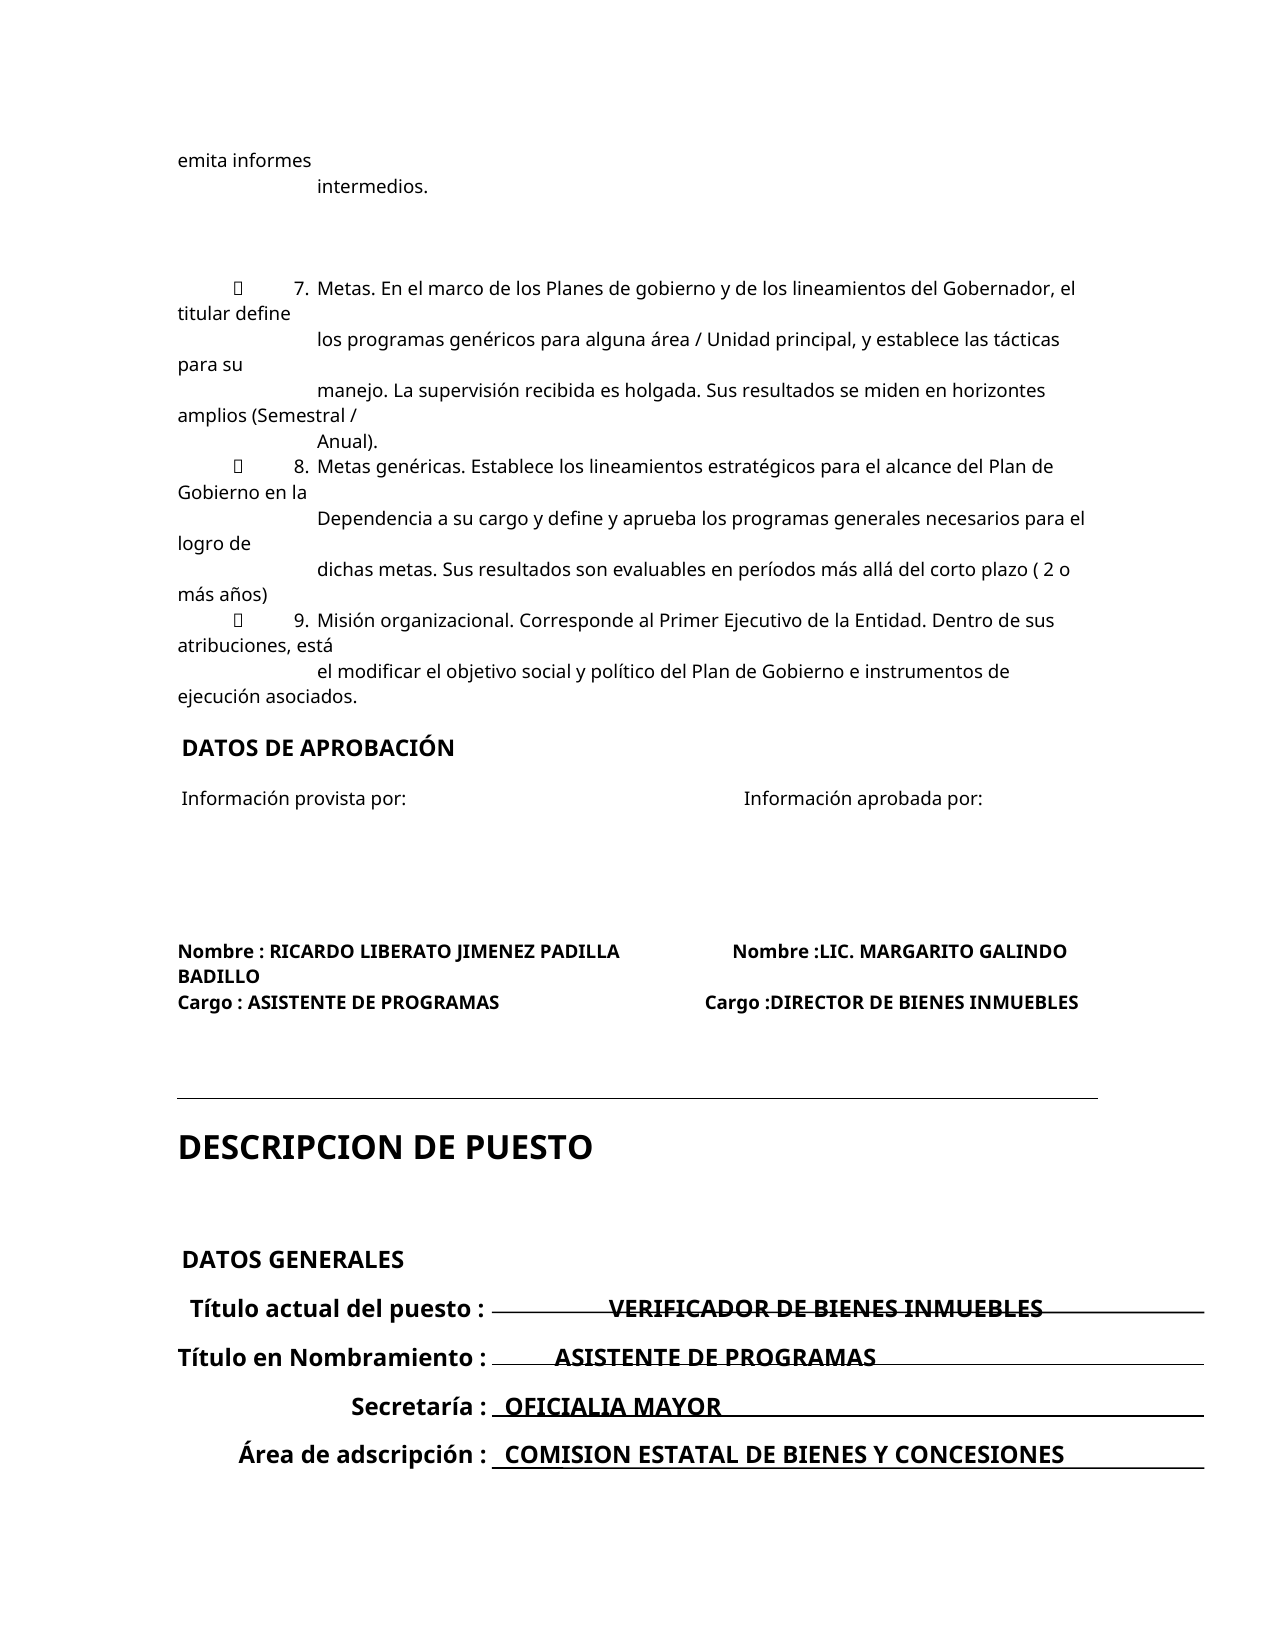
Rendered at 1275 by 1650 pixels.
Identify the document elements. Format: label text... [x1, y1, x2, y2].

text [177, 148, 1098, 173]
text Área de adscripción : COMISION ESTATAL DE BIENES Y CONCESIONES [177, 1438, 1098, 1471]
text los programas genéricos para alguna área / Unidad principal, y establece las tácticas para su [177, 326, 1098, 377]
text Título actual del puesto : VERIFICADOR DE BIENES INMUEBLES [177, 1292, 1098, 1324]
text Secretaría : OFICIALIA MAYOR [177, 1389, 1098, 1422]
text Dependencia a su cargo y define y aprueba los programas generales necesarios para el logro de [177, 505, 1098, 556]
text  8. Metas genéricas. Establece los lineamientos estratégicos para el alcance del Plan de Gobierno en la [177, 454, 1098, 505]
text el modificar el objetivo social y político del Plan de Gobierno e instrumentos de ejecución asociados. [177, 658, 1098, 709]
text DATOS GENERALES [177, 1243, 1098, 1276]
text DATOS DE APROBACIÓN [177, 732, 1098, 763]
text manejo. La supervisión recibida es holgada. Sus resultados se miden en horizontes amplios (Semestral / [177, 377, 1098, 428]
text Nombre : RICARDO LIBERATO JIMENEZ PADILLA Nombre :LIC. MARGARITO GALINDO BADILLO [177, 938, 1098, 989]
text Cargo : ASISTENTE DE PROGRAMAS Cargo :DIRECTOR DE BIENES INMUEBLES [177, 989, 1098, 1015]
text  9. Misión organizacional. Corresponde al Primer Ejecutivo de de sus atribuciones, está [177, 607, 1098, 658]
text Información provista por: Información aprobada por: [177, 785, 1098, 811]
text DESCRIPCION DE PUESTO [177, 1124, 1098, 1169]
text intermedios. [177, 173, 1098, 199]
text Título en Nombramiento : ASISTENTE DE PROGRAMAS [177, 1341, 1098, 1373]
text dichas metas. Sus resultados son evaluables en períodos más allá del corto plazo ( 2 o más años) [177, 556, 1098, 607]
text  7. Metas. En el marco de los Planes de gobierno y de los lineamientos del Gobernador, el titular define [177, 275, 1098, 326]
text Anual). [177, 428, 1098, 454]
